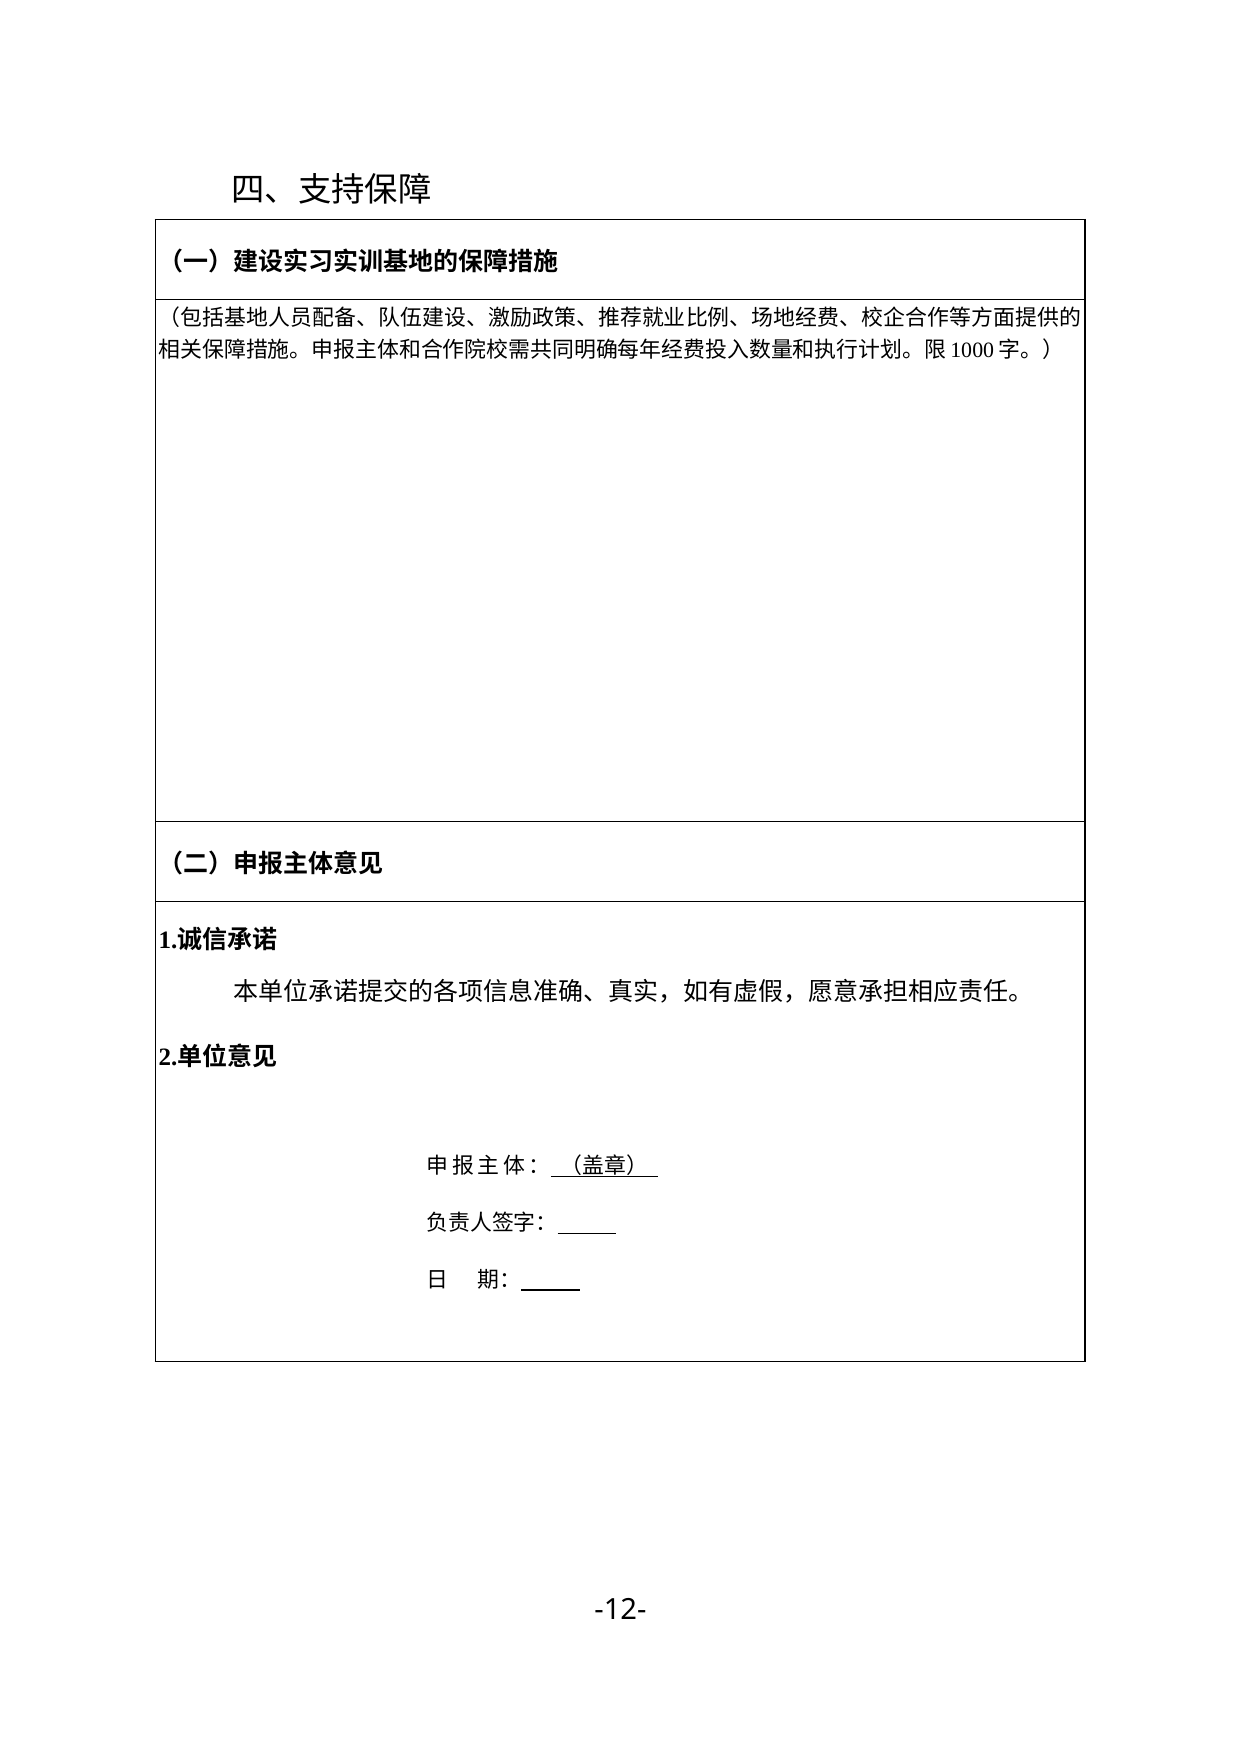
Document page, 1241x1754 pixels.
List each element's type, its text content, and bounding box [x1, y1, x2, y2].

text 四、支持保障 [187, 154, 1053, 219]
table_cell （包括基地人员配备、队伍建设、激励政策、推荐就业比例、场地经费、校企合作等方面提供的相关保障措施。申报主体和合作院校需共同明确每年经费投入数量和执行计划。限1000字。） [156, 300, 1084, 821]
table_header （一）建设实习实训基地的保障措施 [156, 220, 1084, 299]
table_cell 1.诚信承诺 本单位承诺提交的各项信息准确、真实，如有虚假，愿意承担相应责任。 2.单位意见 申报主体： （盖章） 负责人签字： 日 期： [156, 902, 1084, 1361]
table_cell （二）申报主体意见 [156, 822, 1084, 901]
